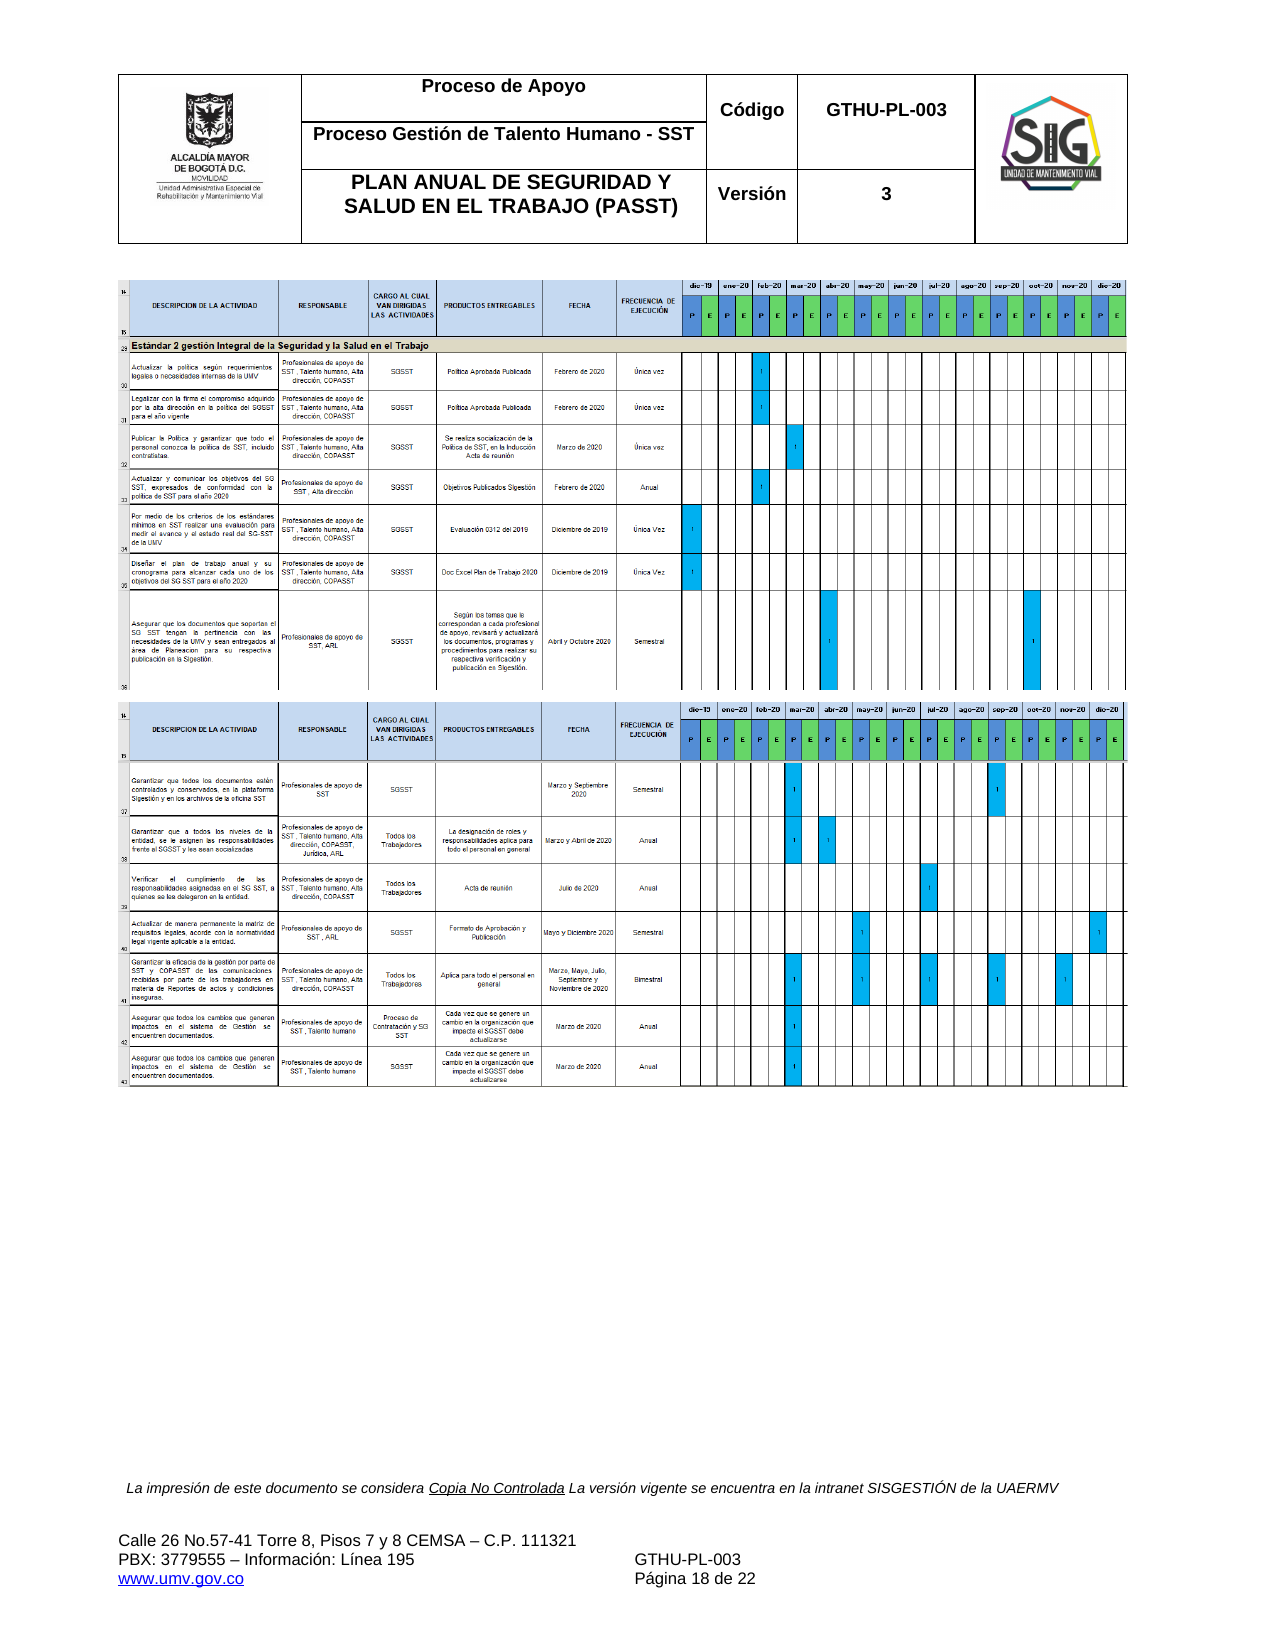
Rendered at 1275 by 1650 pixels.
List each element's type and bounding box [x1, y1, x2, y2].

picture [118, 702, 1128, 1087]
picture [150, 87, 269, 206]
picture [986, 83, 1116, 210]
picture [118, 280, 1127, 690]
